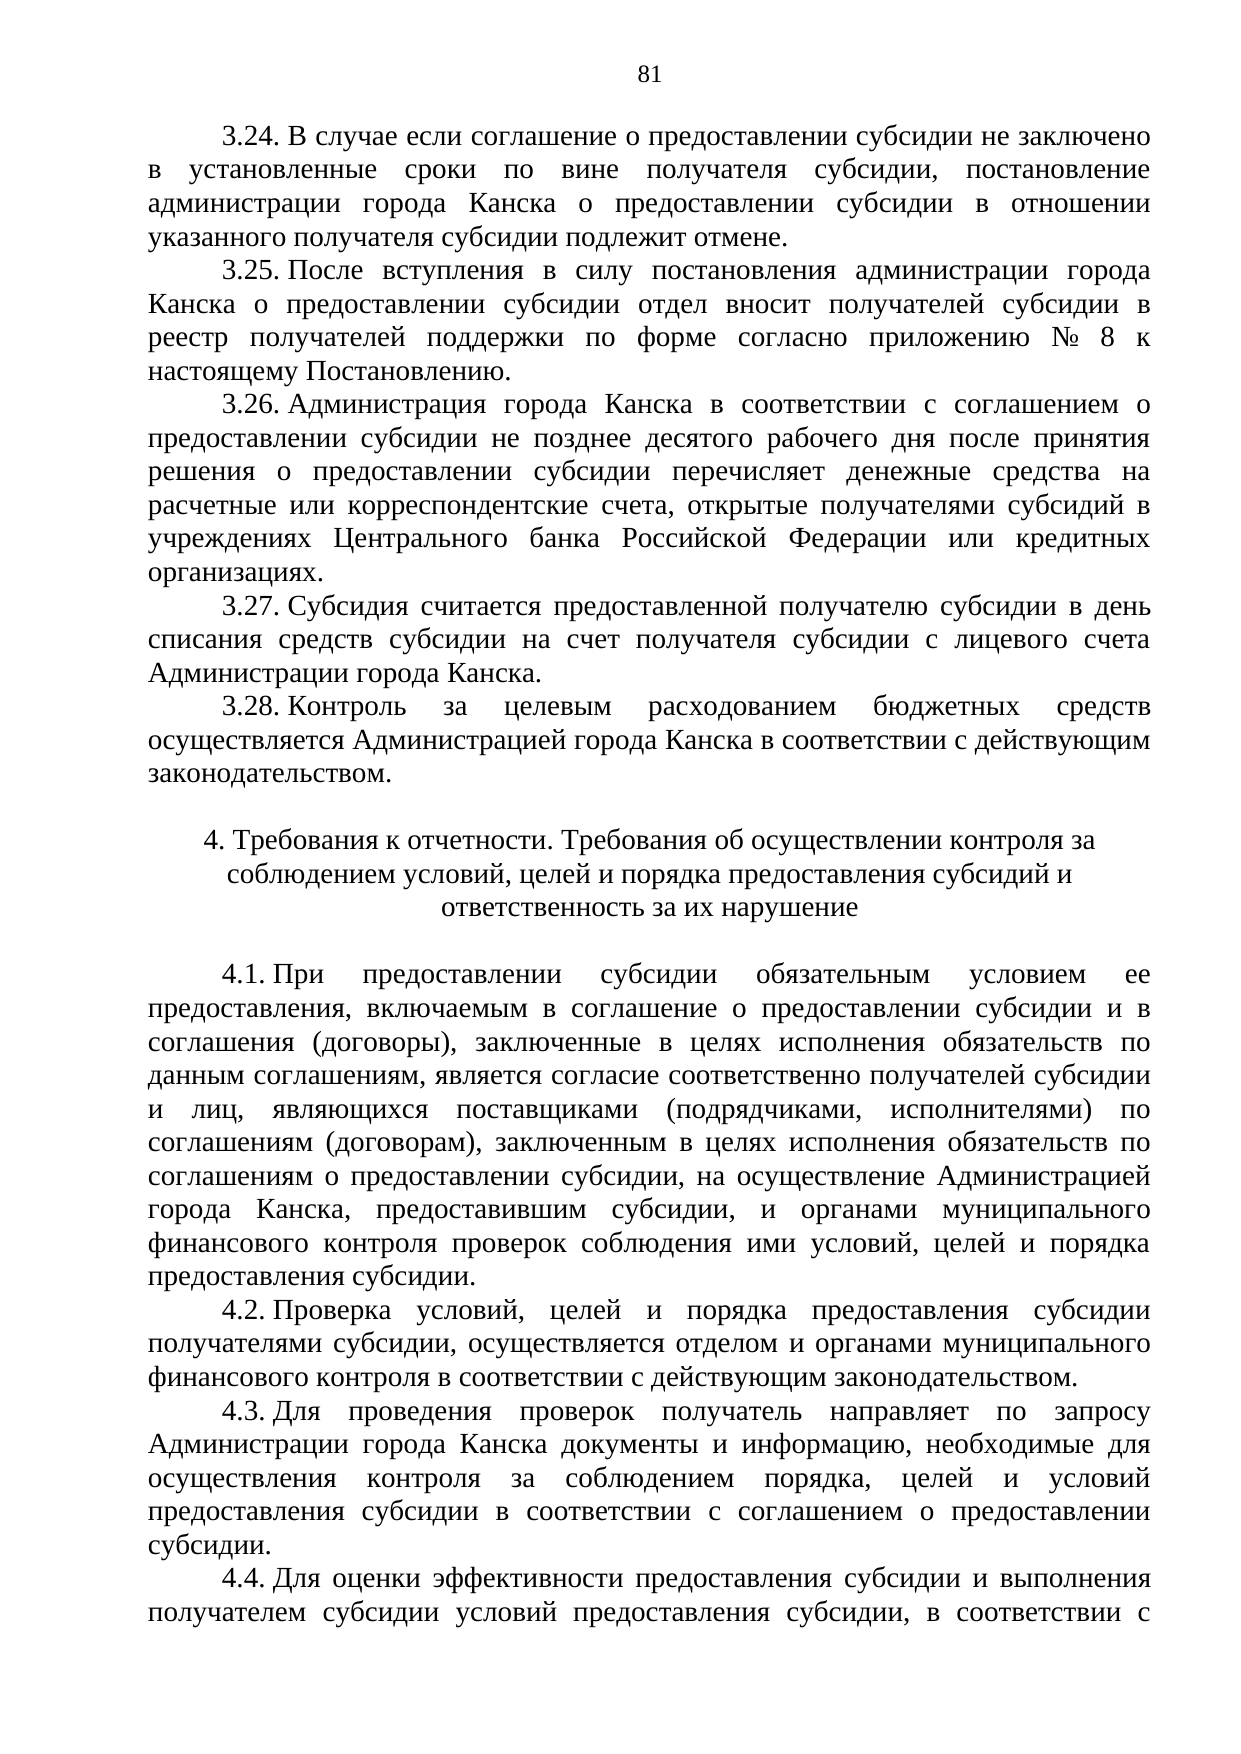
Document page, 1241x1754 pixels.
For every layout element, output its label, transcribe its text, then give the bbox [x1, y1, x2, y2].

list Требования к отчетности. Требования об осуществлении контроля за соблюдением условий, целей и порядка предоставления субсидий и ответственность за их нарушение [148, 822, 1152, 923]
list В случае если соглашение о предоставлении субсидии не заключено в установленные сроки по вине получателя субсидии, постановление администрации города Канска о предоставлении субсидии в отношении указанного получателя субсидии подлежит отмене. [148, 118, 1152, 252]
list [148, 1560, 1152, 1627]
list Администрация города Канска в соответствии с соглашением о предоставлении субсидии не позднее десятого рабочего дня после принятия решения о предоставлении субсидии перечисляет денежные средства на расчетные или корреспондентские счета, открытые получателями субсидий в учреждениях Центрального банка Российской Федерации или кредитных организациях. [148, 386, 1152, 588]
list Контроль за целевым расходованием бюджетных средств осуществляется Администрацией города Канска в соответствии с действующим законодательством. [148, 688, 1152, 789]
list Субсидия считается предоставленной получателю субсидии в день списания средств субсидии на счет получателя субсидии с лицевого счета Администрации города Канска. [148, 588, 1152, 688]
list После вступления в силу постановления администрации города Канска о предоставлении субсидии отдел вносит получателей субсидии в реестр получателей поддержки по форме согласно приложению № 8 к настоящему Постановлению. [148, 252, 1152, 386]
list Для проведения проверок получатель направляет по запросу Администрации города Канска документы и информацию, необходимые для осуществления контроля за соблюдением порядка, целей и условий предоставления субсидии в соответствии с соглашением о предоставлении субсидии. [148, 1393, 1152, 1560]
list При предоставлении субсидии обязательным условием ее предоставления, включаемым в соглашение о предоставлении субсидии и в соглашения (договоры), заключенные в целях исполнения обязательств по данным соглашениям, является согласие соответственно получателей субсидии и лиц, являющихся поставщиками (подрядчиками, исполнителями) по соглашениям (договорам), заключенным в целях исполнения обязательств по соглашениям о предоставлении субсидии, на осуществление Администрацией города Канска, предоставившим субсидии, и органами муниципального финансового контроля проверок соблюдения ими условий, целей и порядка предоставления субсидии. [148, 957, 1152, 1292]
list Проверка условий, целей и порядка предоставления субсидии получателями субсидии, осуществляется отделом и органами муниципального финансового контроля в соответствии с действующим законодательством. [148, 1292, 1152, 1393]
